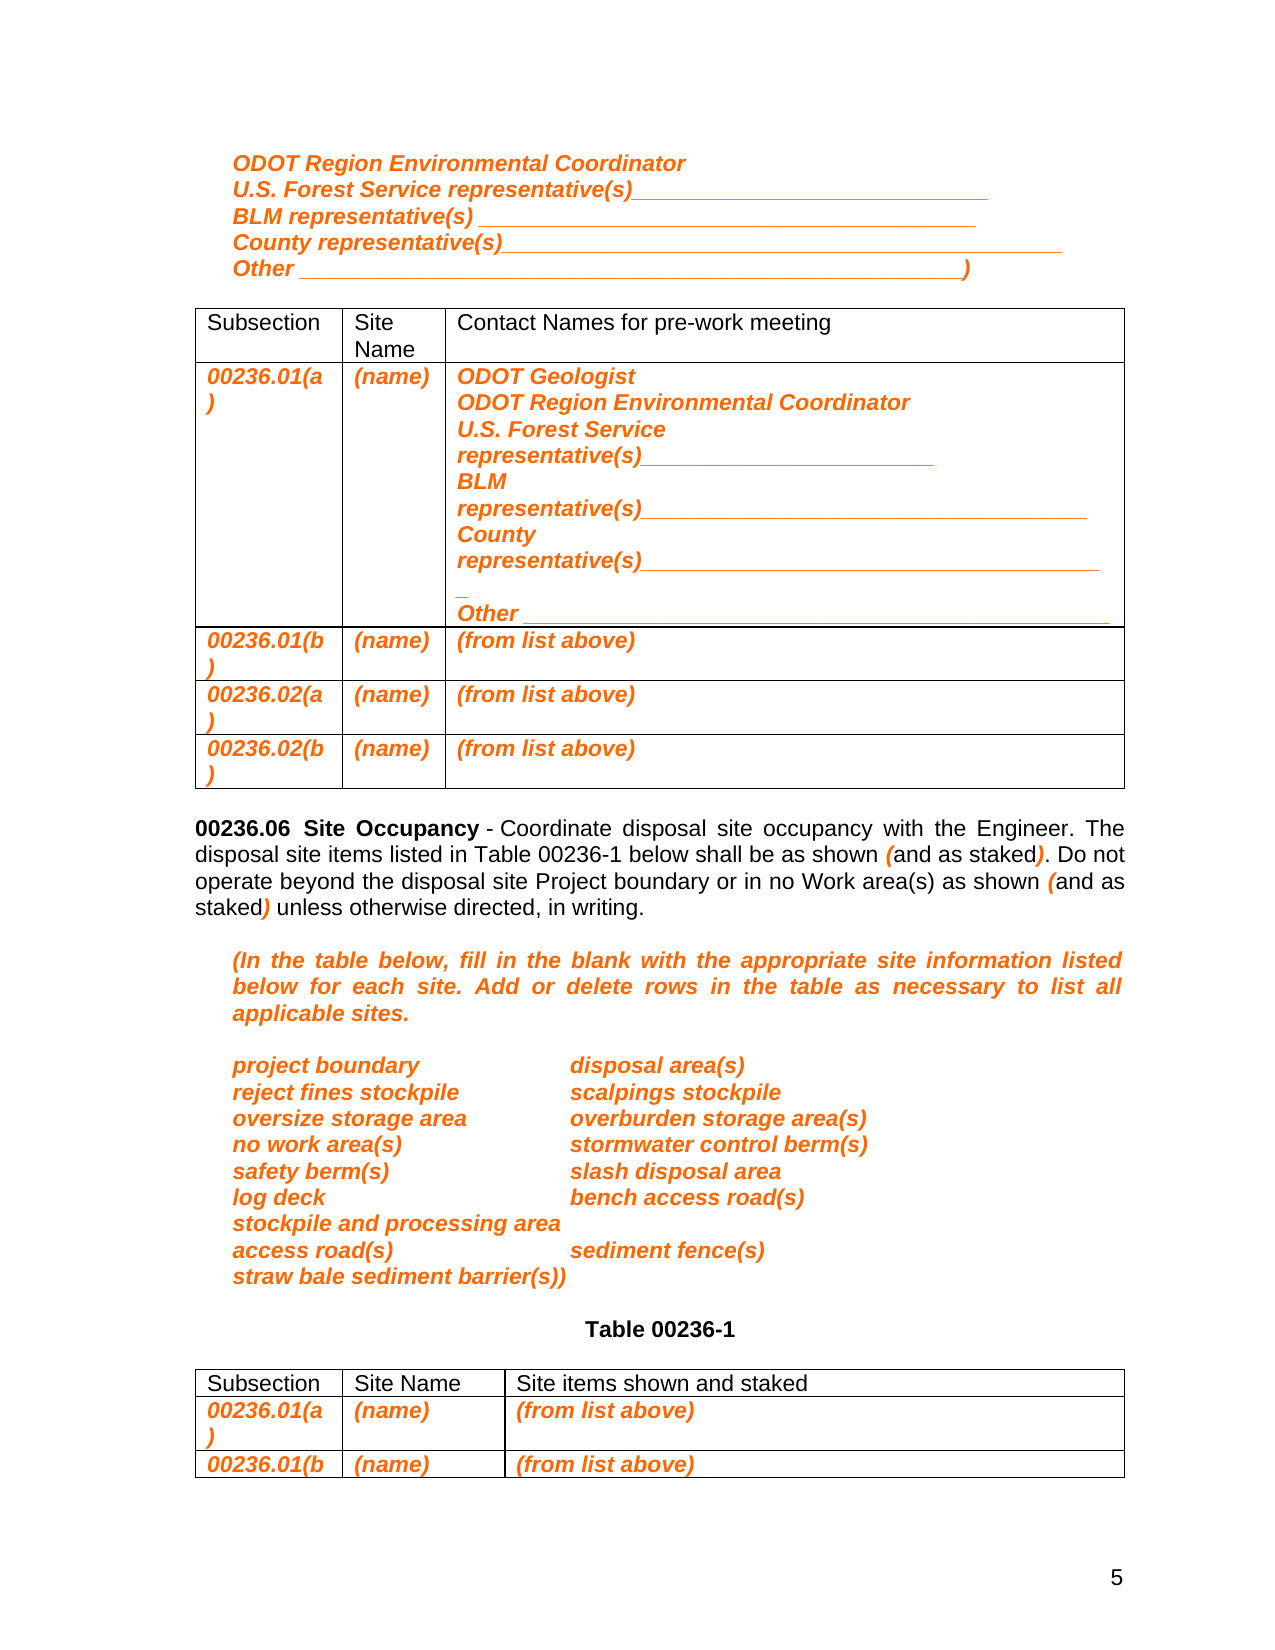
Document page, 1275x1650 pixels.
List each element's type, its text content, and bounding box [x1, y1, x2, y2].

text 00236.06 Site Occupancy - Coordinate disposal site occupancy with the Engineer. The disposal site items listed in Table 00236-1 below shall be as shown (and as staked). Do not operate beyond the disposal site Project boundary or in no Work area(s) as shown (and as staked) unless otherwise directed, in writing. [195, 815, 1125, 921]
table_cell (from list above) [446, 735, 1124, 788]
table_cell (from list above) [446, 681, 1124, 734]
text access road(s) sediment fence(s) [232, 1237, 1125, 1263]
text Other ____________________________________________________) [232, 255, 1125, 282]
text U.S. Forest Service representative(s)____________________________ [232, 176, 1125, 203]
table_cell (name) [343, 628, 445, 680]
text County representative(s)____________________________________________ [232, 229, 1125, 255]
table_cell 00236.02(b) [196, 735, 342, 788]
table_cell ODOT Geologist ODOT Region Environmental Coordinator U.S. Forest Service representative(s)_______________________ BLM representative(s)___________________________________ County representative(s)_____________________________________ Other ______________________________________________ [446, 363, 1124, 626]
table_cell (from list above) [506, 1451, 1124, 1477]
table_cell 00236.01(b) [196, 1451, 342, 1477]
text safety berm(s) slash disposal area [232, 1158, 1125, 1184]
text oversize storage area overburden storage area(s) [232, 1105, 1125, 1131]
text log deck bench access road(s) [232, 1184, 1125, 1210]
table_header Site items shown and staked [506, 1370, 1124, 1396]
table_header Subsection [196, 1370, 342, 1396]
table_cell 00236.01(a) [196, 1397, 342, 1450]
text ODOT Region Environmental Coordinator [232, 150, 1125, 176]
table_cell (name) [343, 681, 445, 734]
table_cell (from list above) [446, 628, 1124, 680]
table_cell (from list above) [506, 1397, 1124, 1450]
table_header Contact Names for pre-work meeting [446, 309, 1124, 362]
table_cell (name) [343, 735, 445, 788]
table_cell (name) [343, 1451, 504, 1477]
text (In the table below, fill in the blank with the appropriate site information listed below for each site. Add or delete rows in the table as necessary to list all applicable sites. [232, 947, 1125, 1026]
text no work area(s) stormwater control berm(s) [232, 1131, 1125, 1158]
text straw bale sediment barrier(s)) [232, 1263, 1125, 1289]
table_header Subsection [196, 309, 342, 362]
text stockpile and processing area [232, 1210, 1125, 1237]
table_cell 00236.01(a) [196, 363, 342, 626]
text reject fines stockpile scalpings stockpile [232, 1079, 1125, 1105]
table_cell (name) [343, 1397, 504, 1450]
table_cell 00236.02(a) [196, 681, 342, 734]
table_cell 00236.01(b) [196, 628, 342, 680]
table_header Site Name [343, 309, 445, 362]
text Table 00236-1 [195, 1316, 1125, 1342]
table_header Site Name [343, 1370, 504, 1396]
text BLM representative(s) _______________________________________ [232, 203, 1125, 229]
table_cell (name) [343, 363, 445, 626]
text project boundary disposal area(s) [232, 1052, 1125, 1079]
